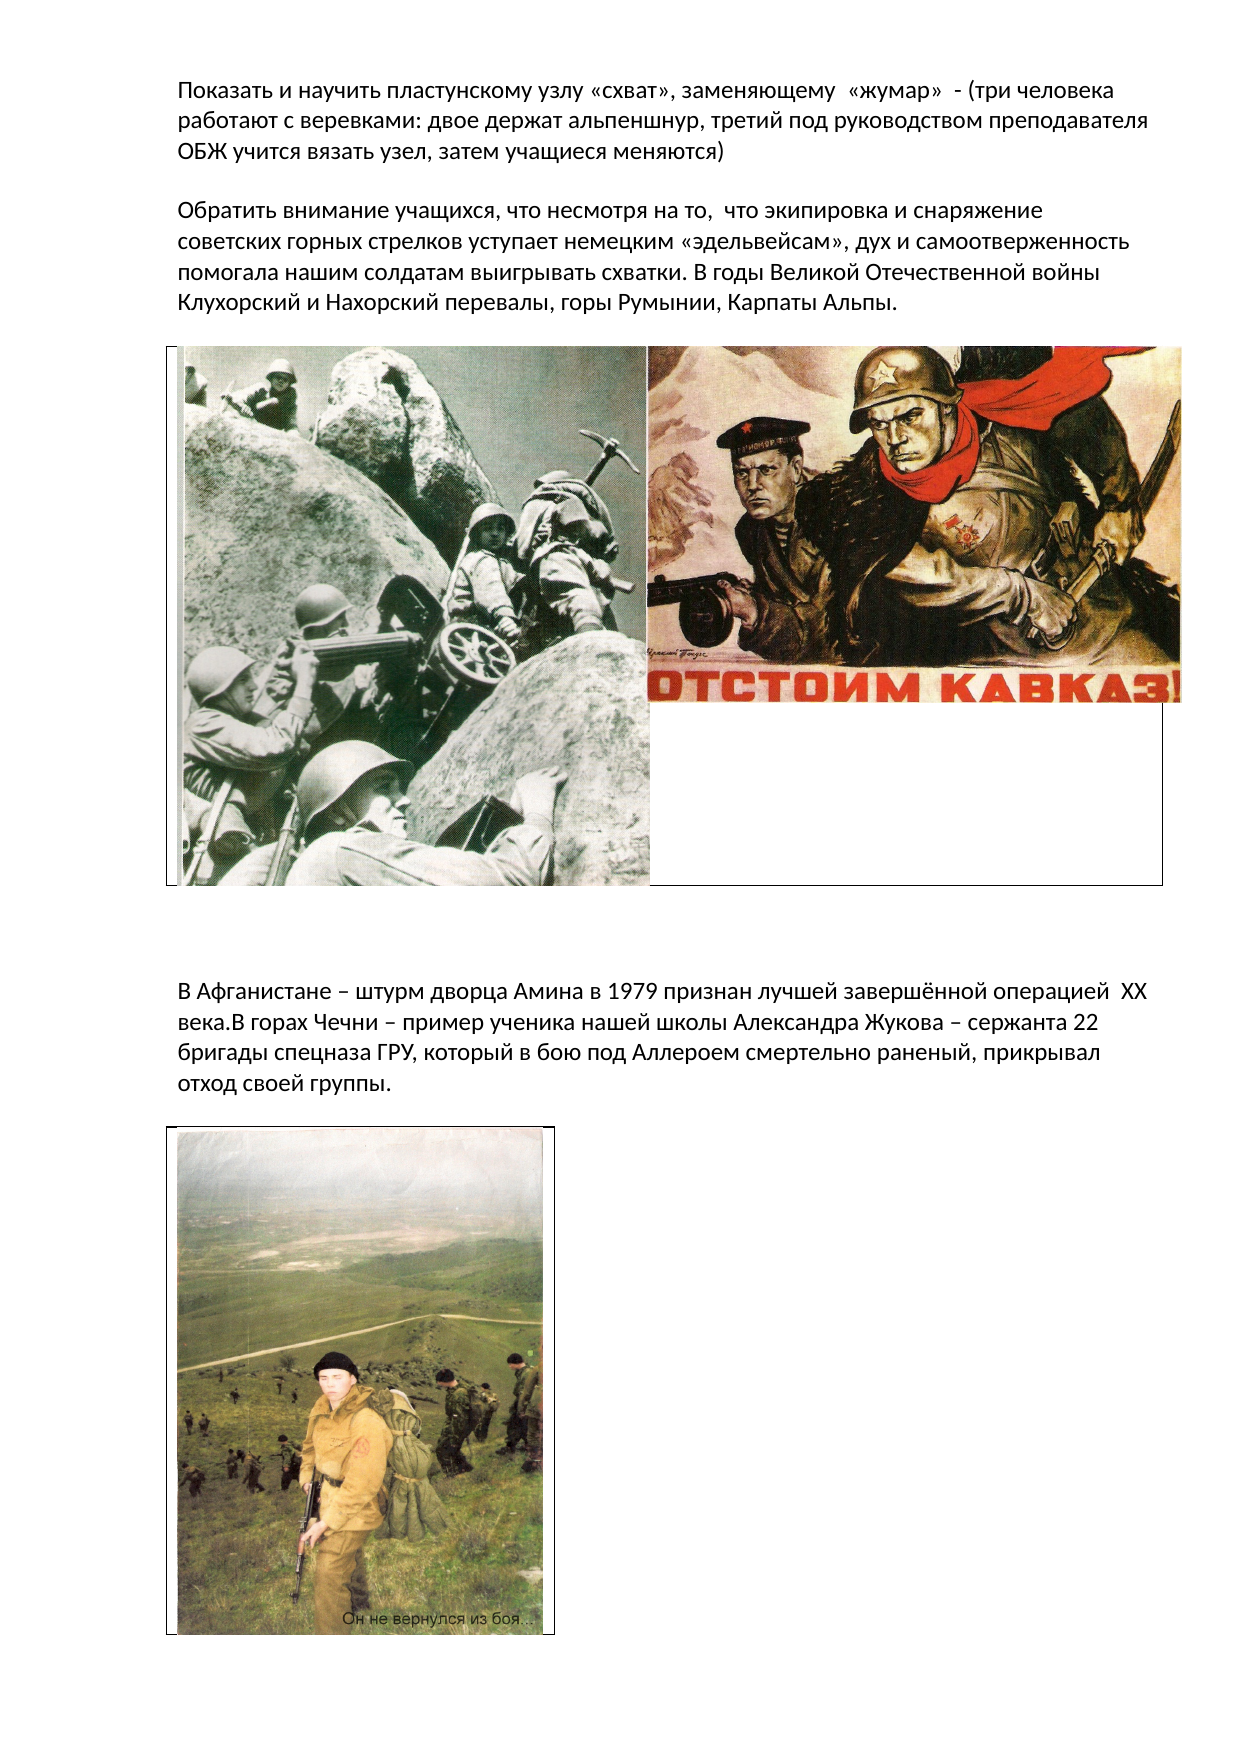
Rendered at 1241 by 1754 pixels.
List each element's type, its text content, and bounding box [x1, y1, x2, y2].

table_header [167, 347, 177, 885]
subtitle В Афганистане – штурм дворца Амина в 1979 признан лучшей завершённой операцией XX века.В горах Чечни – пример ученика нашей школы Александра Жукова – сержанта 22 бригады спецназа ГРУ, который в бою под Аллероем смертельно раненый, прикрывал отход своей группы. [177, 975, 1152, 1097]
table_header [167, 1128, 177, 1634]
picture [177, 346, 1182, 886]
table_header [650, 703, 1162, 885]
picture [177, 1127, 543, 1635]
subtitle Обратить внимание учащихся, что несмотря на то, что экипировка и снаряжение советских горных стрелков уступает немецким «эдельвейсам», дух и самоотверженность помогала нашим солдатам выигрывать схватки. В годы Великой Отечественной войны Клухорский и Нахорский перевалы, горы Румынии, Карпаты Альпы. [177, 194, 1152, 317]
table_header [543, 1128, 554, 1634]
subtitle Показать и научить пластунскому узлу «схват», заменяющему «жумар» - (три человека работают с веревками: двое держат альпеншнур, третий под руководством преподавателя ОБЖ учится вязать узел, затем учащиеся меняются) [177, 74, 1152, 165]
